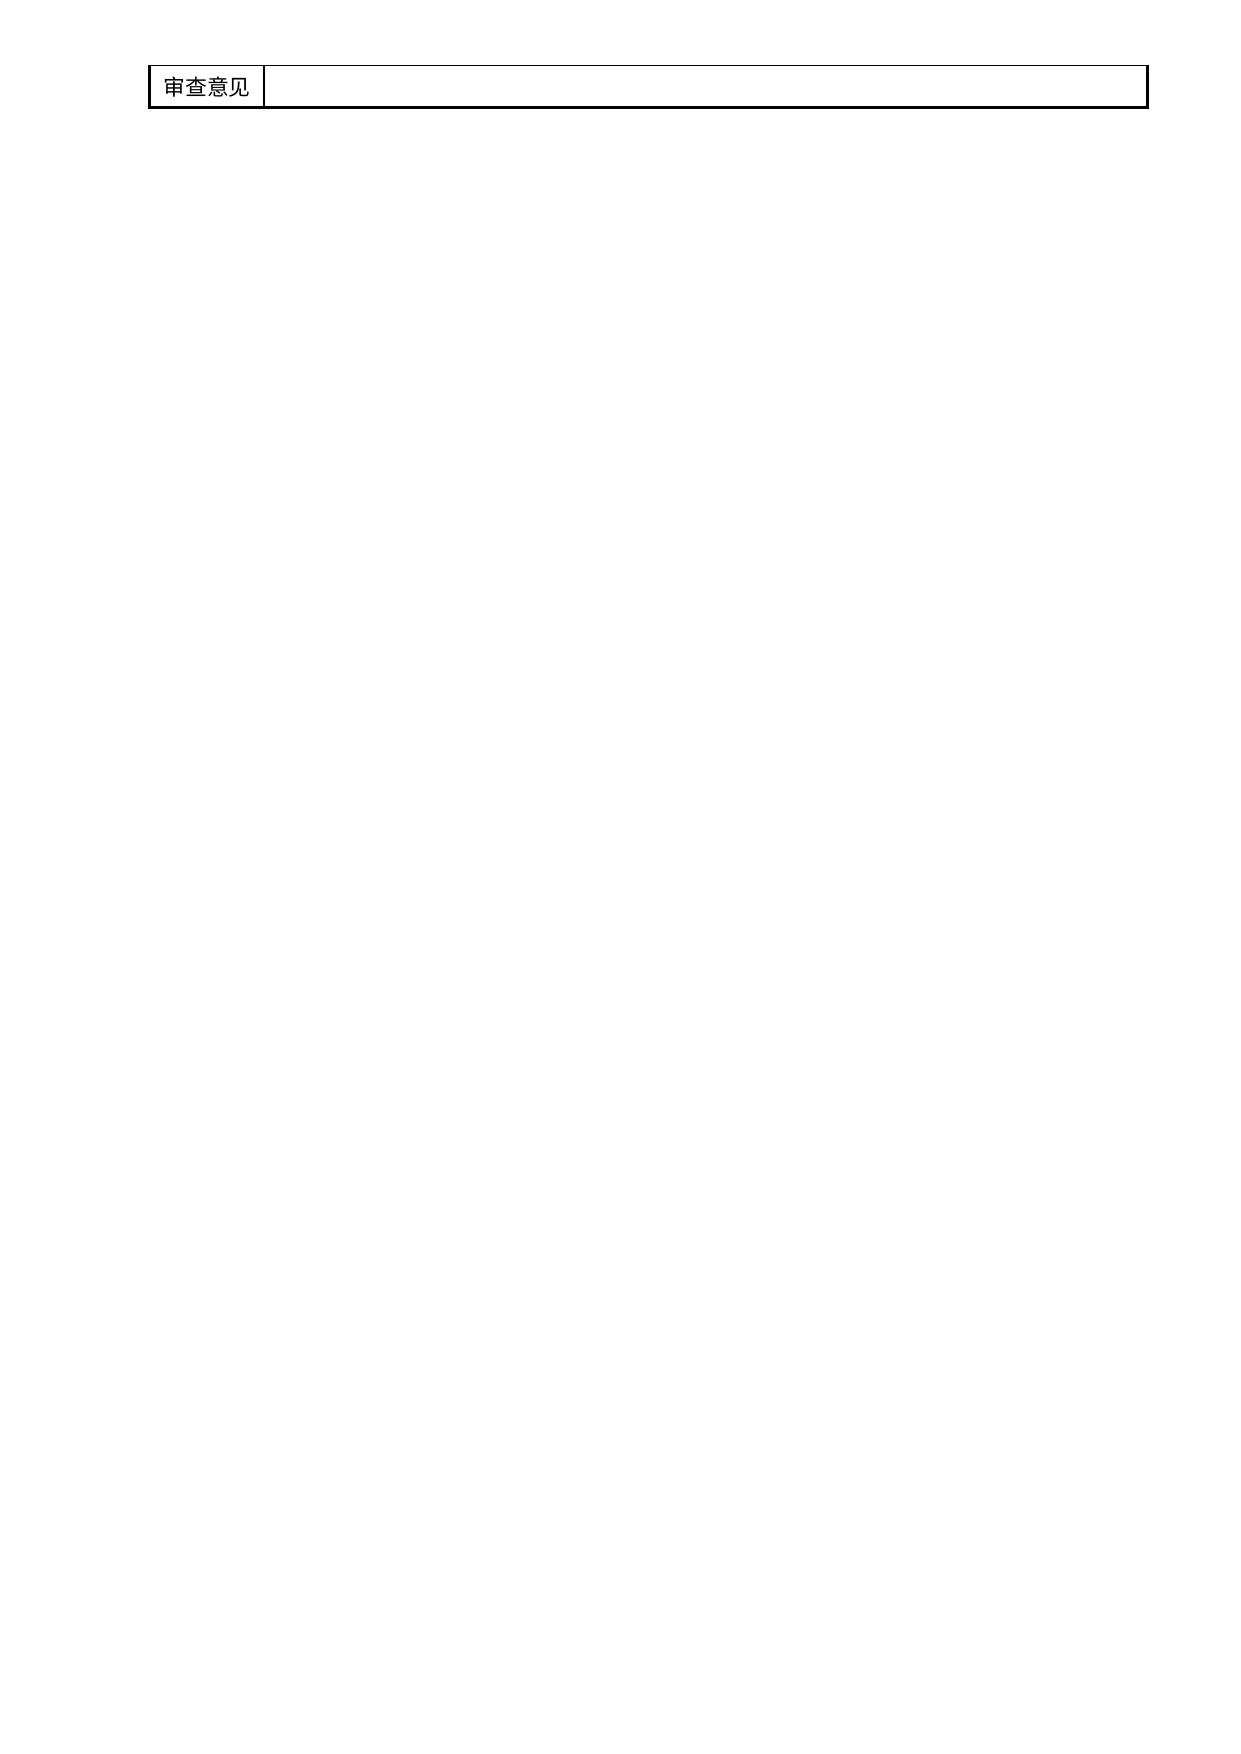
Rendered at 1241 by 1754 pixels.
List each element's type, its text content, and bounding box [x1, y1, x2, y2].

table_cell [265, 66, 1146, 106]
table_cell 审查意见 [151, 66, 263, 106]
